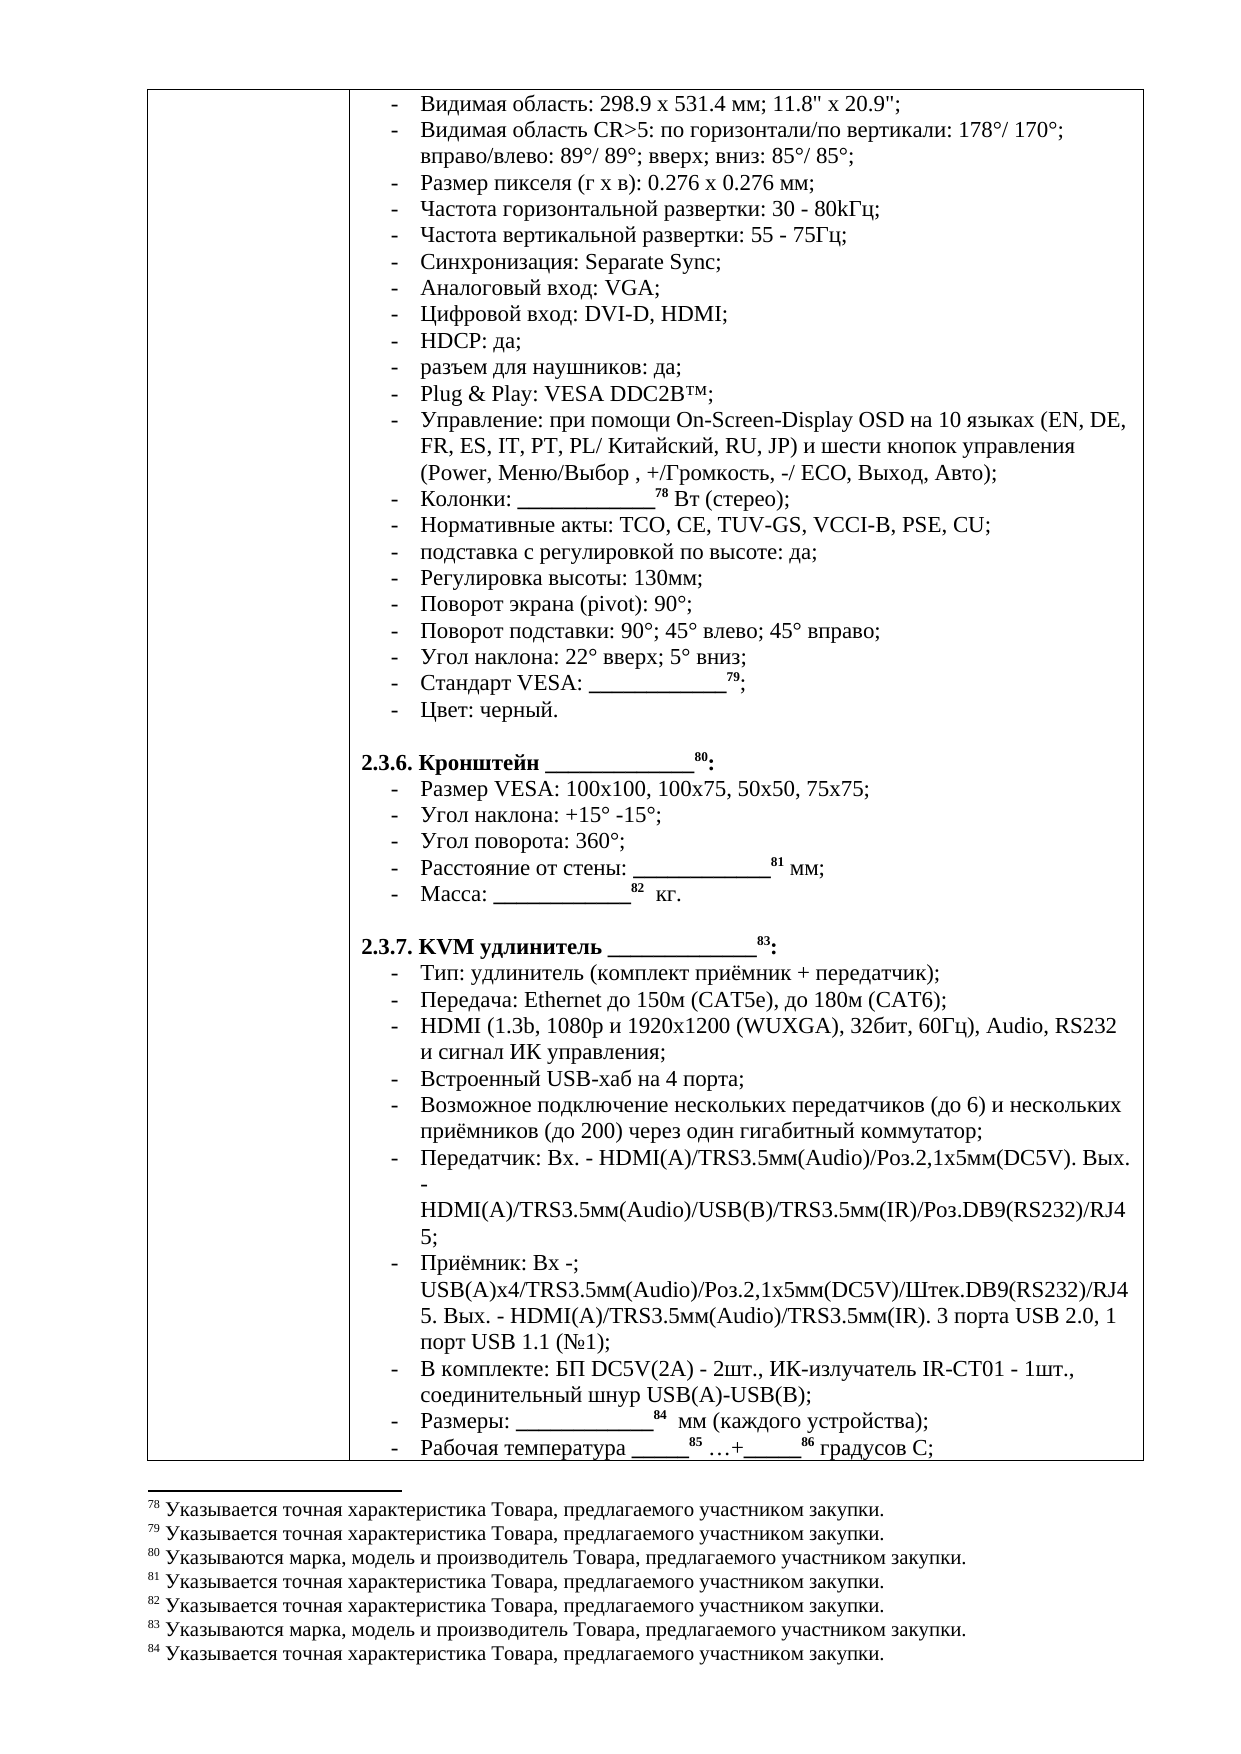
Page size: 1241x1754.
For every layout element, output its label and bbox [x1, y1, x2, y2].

table_cell [350, 90, 1143, 1460]
table_cell [148, 90, 349, 1460]
